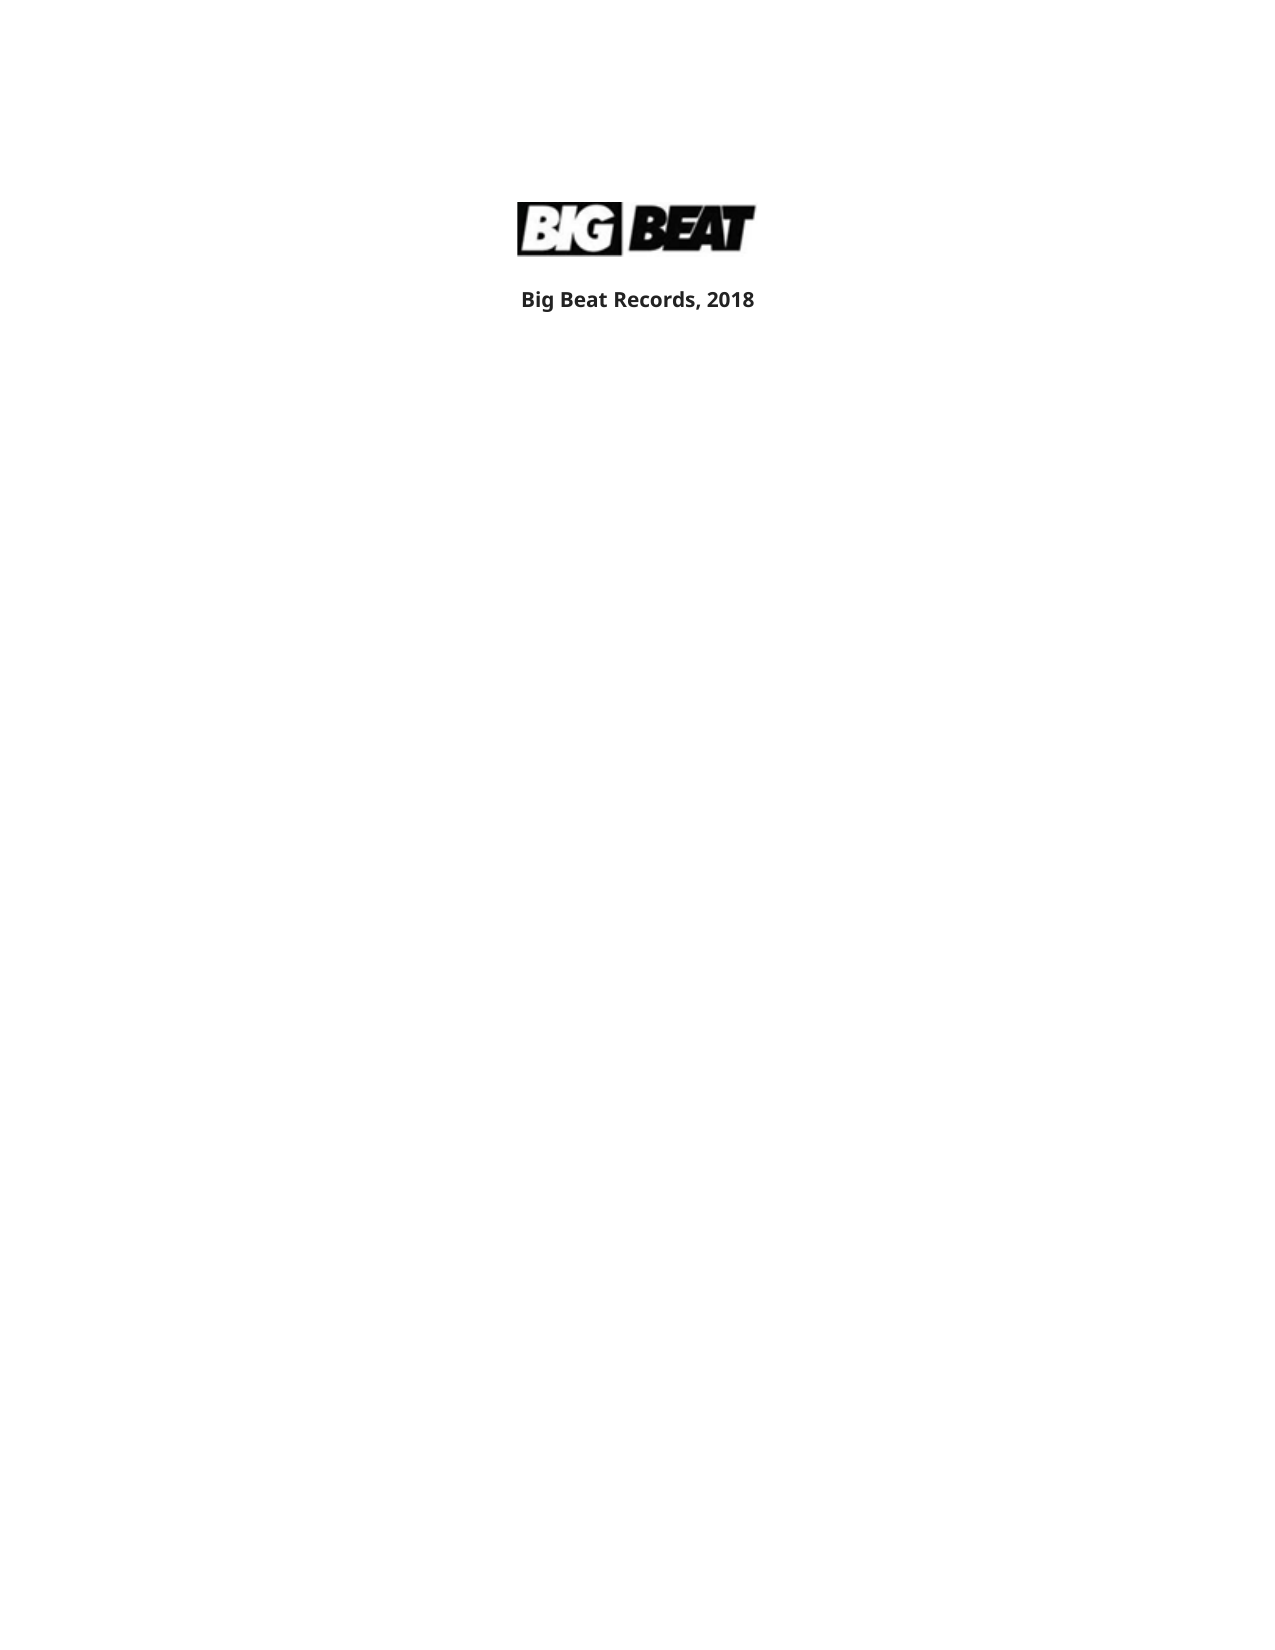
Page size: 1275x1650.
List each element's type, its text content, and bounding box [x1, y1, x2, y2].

text Big Beat Records, 2018 [150, 286, 1125, 314]
picture [517, 202, 758, 257]
